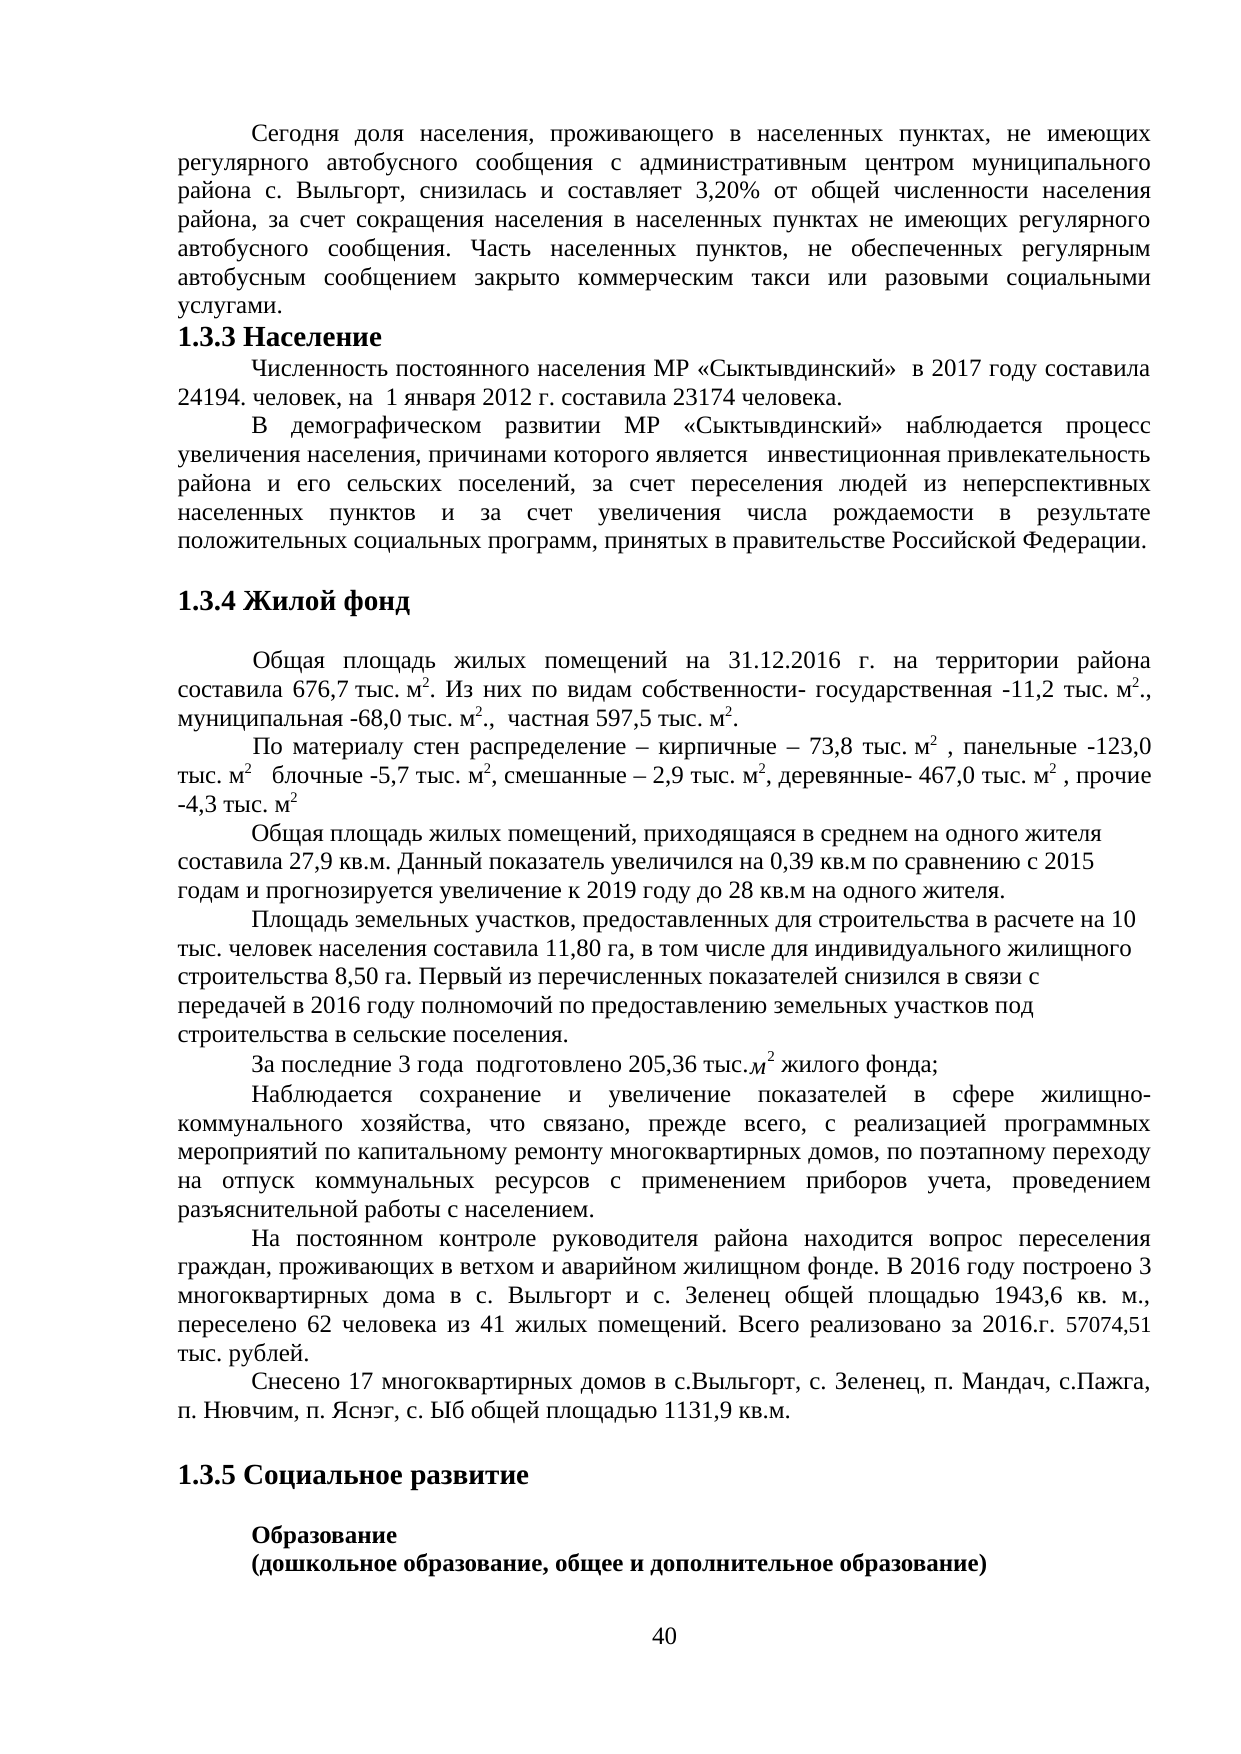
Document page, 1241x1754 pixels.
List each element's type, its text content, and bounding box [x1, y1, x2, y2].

text Снесено 17 многоквартирных домов в с.Выльгорт, с. Зеленец, п. Мандач, с.Пажга, п. Нювчим, п. Яснэг, с. Ыб общей площадью 1131,9 кв.м. [177, 1366, 1152, 1424]
subtitle 1.3.5 Социальное развитие [177, 1457, 1152, 1491]
text (дошкольное образование, общее и дополнительное образование) [177, 1548, 1152, 1577]
text Общая площадь жилых помещений на 31.12.2016 г. на территории района составила 676,7 тыс. м2. Из них по видам собственности- государственная -11,2 тыс. м2., муниципальная -68,0 тыс. м2., частная 597,5 тыс. м2. [177, 645, 1152, 731]
text В демографическом развитии МР «Сыктывдинский» наблюдается процесс увеличения населения, причинами которого является инвестиционная привлекательность района и его сельских поселений, за счет переселения людей из неперспективных населенных пунктов и за счет увеличения числа рождаемости в результате положительных социальных программ, принятых в правительстве Российской Федерации. [177, 410, 1152, 554]
subtitle 1.3.3 Население [177, 319, 1152, 353]
list За последние 3 года подготовлено 205,36 тыс. жилого фонда; [251, 1048, 1152, 1079]
text Площадь земельных участков, предоставленных для строительства в расчете на 10 тыс. человек населения составила 11,80 га, в том числе для индивидуального жилищного строительства 8,50 га. Первый из перечисленных показателей снизился в связи с передачей в 2016 году полномочий по предоставлению земельных участков под строительства в сельские поселения. [177, 904, 1152, 1048]
text Сегодня доля населения, проживающего в населенных пунктах, не имеющих регулярного автобусного сообщения с административным центром муниципального района с. Выльгорт, снизилась и составляет 3,20% от общей численности населения района, за счет сокращения населения в населенных пунктах не имеющих регулярного автобусного сообщения. Часть населенных пунктов, не обеспеченных регулярным автобусным сообщением закрыто коммерческим такси или разовыми социальными услугами. [177, 118, 1152, 319]
text Численность постоянного населения МР «Сыктывдинский» в 2017 году составила 24194. человек, на 1 января 2012 г. составила 23174 человека. [177, 353, 1152, 410]
text Наблюдается сохранение и увеличение показателей в сфере жилищно-коммунального хозяйства, что связано, прежде всего, с реализацией программных мероприятий по капитальному ремонту многоквартирных домов, по поэтапному переходу на отпуск коммунальных ресурсов с применением приборов учета, проведением разъяснительной работы с населением. [177, 1079, 1152, 1223]
text Общая площадь жилых помещений, приходящаяся в среднем на одного жителя составила 27,9 кв.м. Данный показатель увеличился на 0,39 кв.м по сравнению с 2015 годам и прогнозируется увеличение к 2019 году до 28 кв.м на одного жителя. [177, 818, 1152, 904]
text По материалу стен распределение – кирпичные – 73,8 тыс. м2 , панельные -123,0 тыс. м2 блочные -5,7 тыс. м2, смешанные – 2,9 тыс. м2, деревянные- 467,0 тыс. м2 , прочие -4,3 тыс. м2 [177, 731, 1152, 818]
text На постоянном контроле руководителя района находится вопрос переселения граждан, проживающих в ветхом и аварийном жилищном фонде. В 2016 году построено 3 многоквартирных дома в с. Выльгорт и с. Зеленец общей площадью 1943,6 кв. м., переселено 62 человека из 41 жилых помещений. Всего реализовано за 2016.г. 57074,51 тыс. рублей. [177, 1223, 1152, 1366]
subtitle 1.3.4 Жилой фонд [177, 583, 1152, 616]
text Образование [177, 1520, 1152, 1548]
